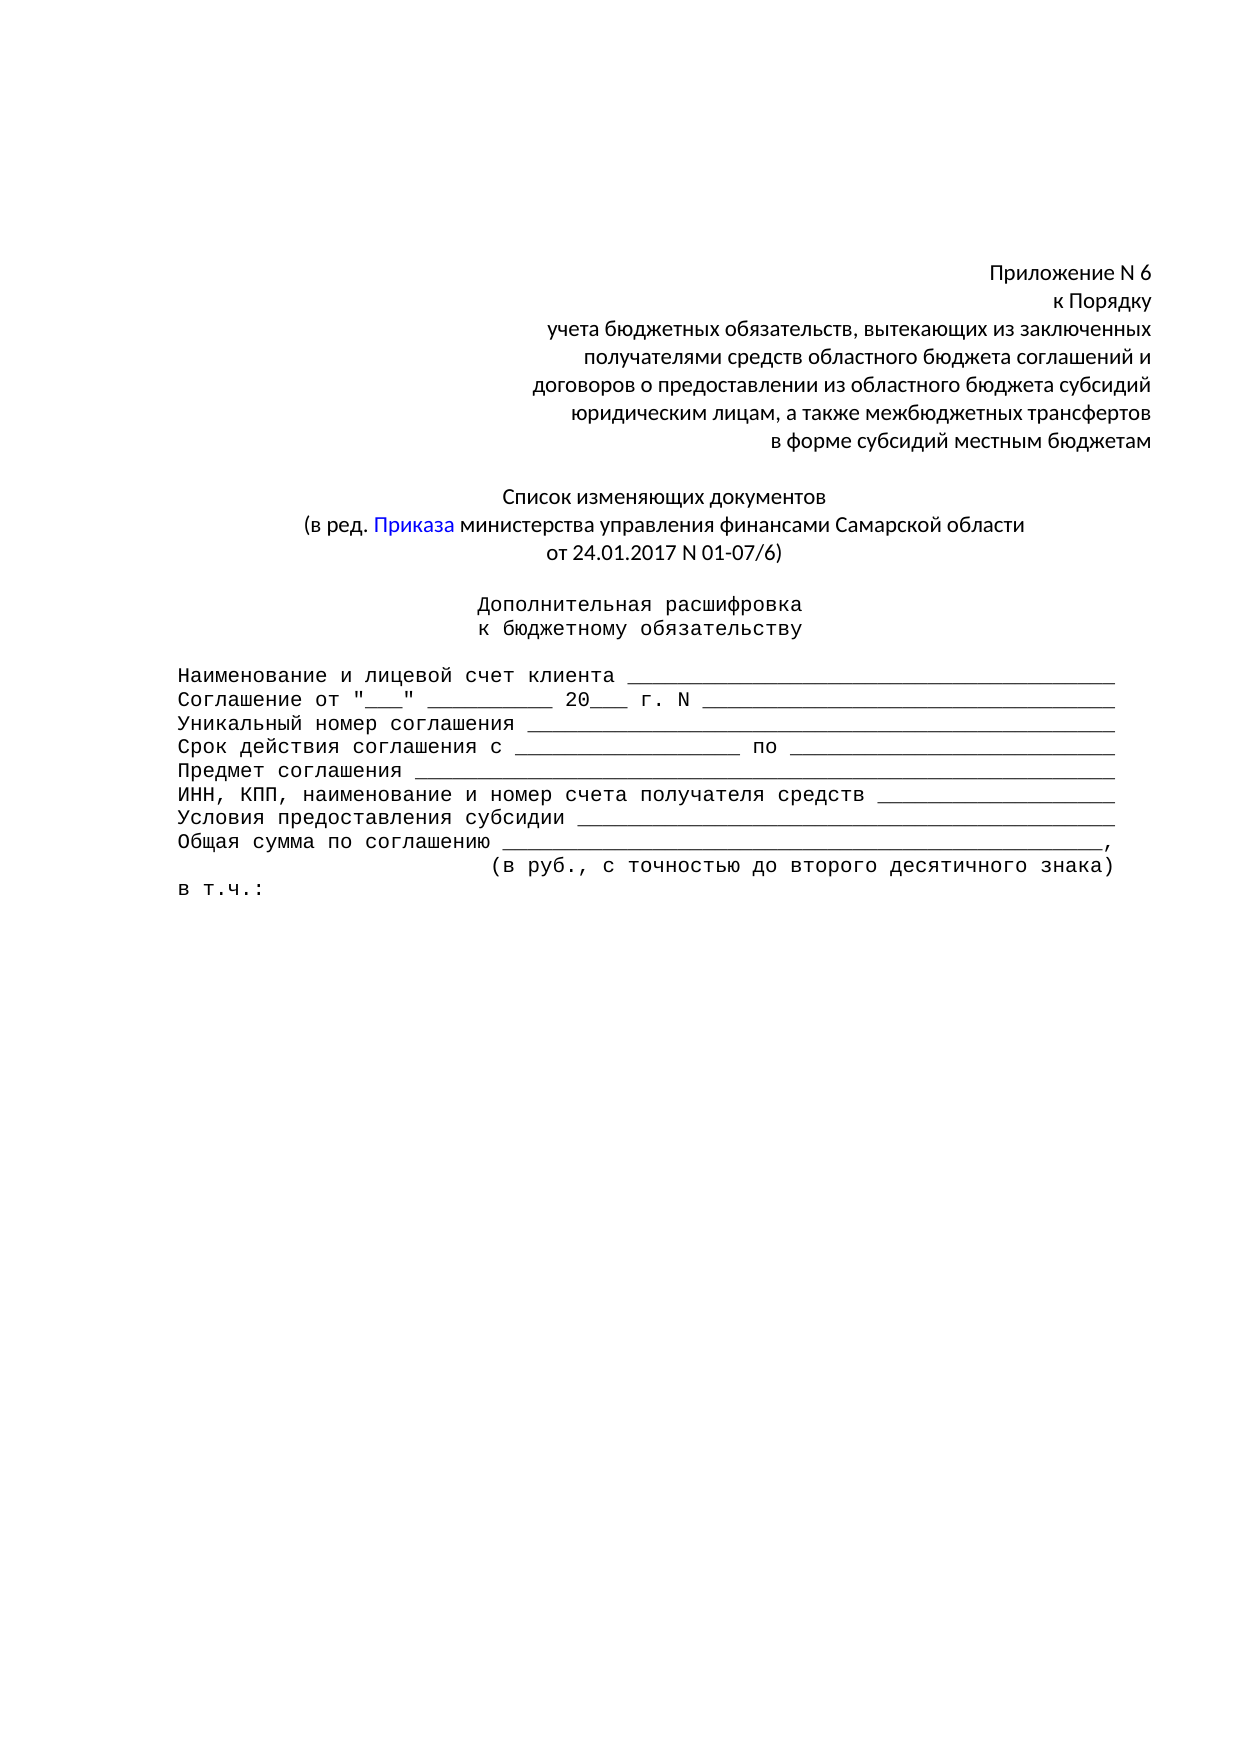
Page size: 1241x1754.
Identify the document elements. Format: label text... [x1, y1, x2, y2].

text Дополнительная расшифровка [177, 594, 1152, 618]
text ИНН, КПП, наименование и номер счета получателя средств ___________________ [177, 784, 1152, 807]
text в т.ч.: [177, 878, 1152, 902]
text Предмет соглашения ________________________________________________________ [177, 760, 1152, 784]
text в форме субсидий местным бюджетам [177, 426, 1152, 454]
text договоров о предоставлении из областного бюджета субсидий [177, 370, 1152, 398]
text от 24.01.2017 N 01-07/6) [177, 538, 1152, 566]
text Соглашение от "___" __________ 20___ г. N _________________________________ [177, 689, 1152, 713]
text Список изменяющих документов [177, 482, 1152, 510]
text Срок действия соглашения с __________________ по __________________________ [177, 736, 1152, 760]
text Наименование и лицевой счет клиента _______________________________________ [177, 665, 1152, 689]
text к бюджетному обязательству [177, 618, 1152, 642]
text (в ред. Приказа министерства управления финансами Самарской области [177, 510, 1152, 538]
text Уникальный номер соглашения _______________________________________________ [177, 713, 1152, 736]
text Общая сумма по соглашению ________________________________________________, [177, 831, 1152, 854]
text Условия предоставления субсидии ___________________________________________ [177, 807, 1152, 831]
text (в руб., с точностью до второго десятичного знака) [177, 854, 1152, 878]
text учета бюджетных обязательств, вытекающих из заключенных [177, 314, 1152, 342]
text к Порядку [177, 286, 1152, 314]
text юридическим лицам, а также межбюджетных трансфертов [177, 398, 1152, 426]
text получателями средств областного бюджета соглашений и [177, 342, 1152, 370]
text Приложение N 6 [177, 258, 1152, 286]
